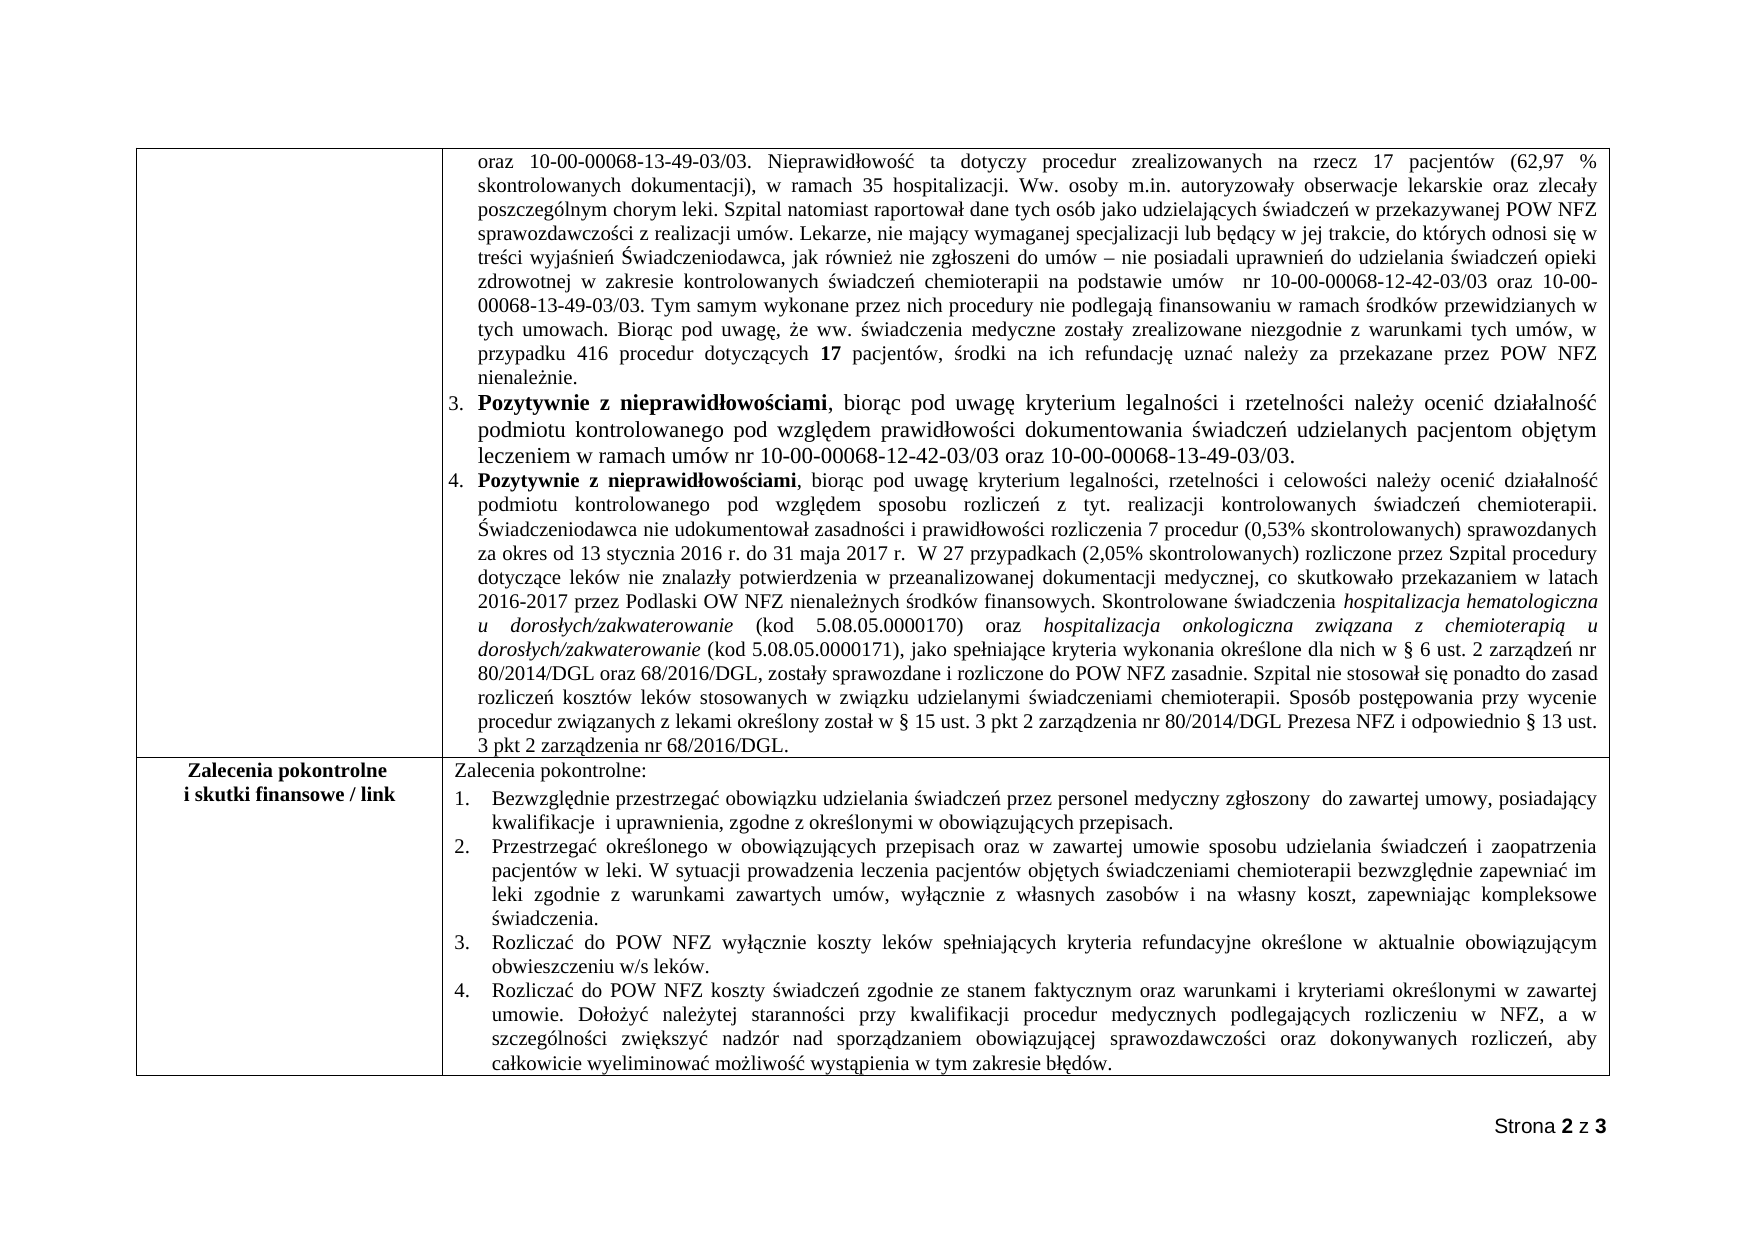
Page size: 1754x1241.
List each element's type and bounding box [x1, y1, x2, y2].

table_cell [137, 149, 442, 757]
table_cell [443, 149, 1609, 757]
table_cell [443, 758, 1609, 1074]
table_cell [137, 758, 442, 1074]
